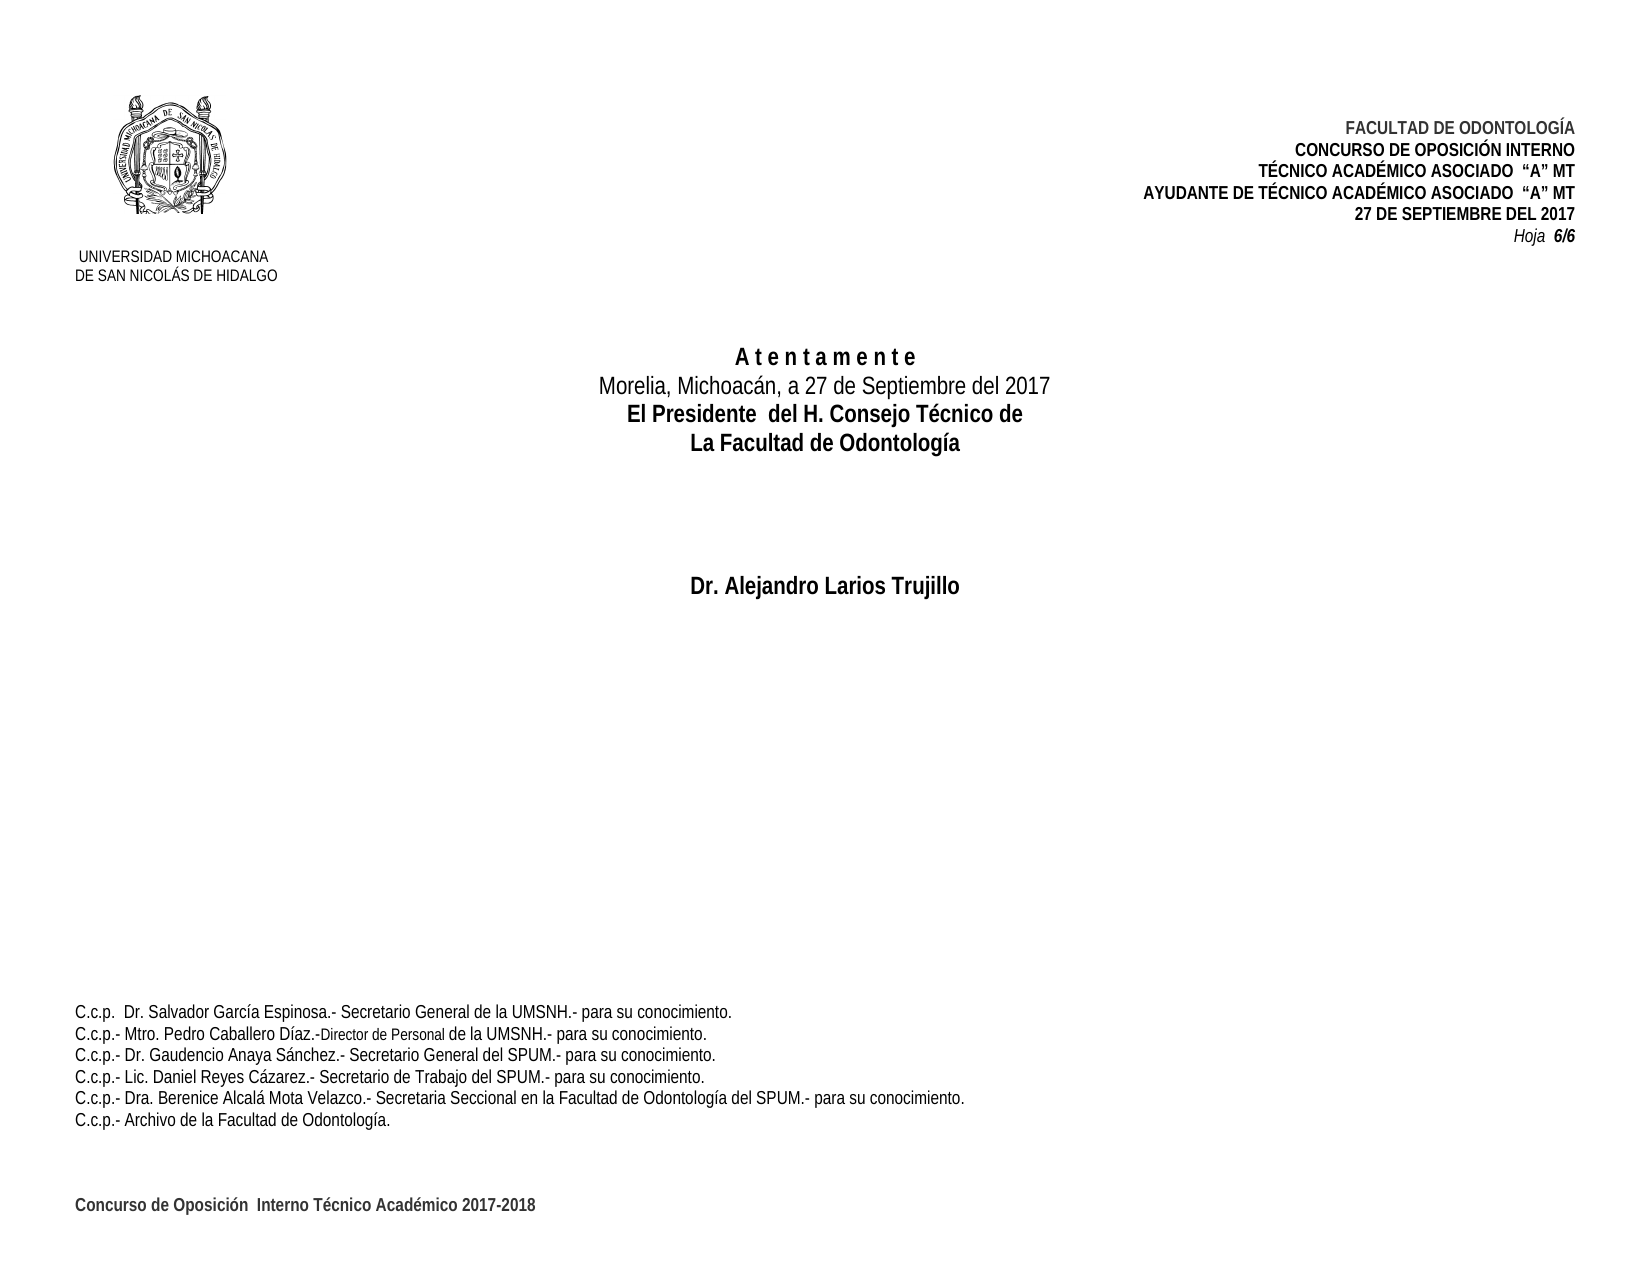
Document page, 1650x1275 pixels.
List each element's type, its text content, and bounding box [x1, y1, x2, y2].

text C.c.p.- Lic. Daniel Reyes Cázarez.- Secretario de Trabajo del SPUM.- para su conocimiento. [75, 1066, 1575, 1087]
text C.c.p.- Dra. Berenice Alcalá Mota Velazco.- Secretaria Seccional en la Facultad de Odontología del SPUM.- para su conocimiento. [75, 1087, 1575, 1109]
text C.c.p.- Dr. Gaudencio Anaya Sánchez.- Secretario General del SPUM.- para su conocimiento. [75, 1044, 1575, 1066]
text La Facultad de Odontología [75, 428, 1575, 457]
text El Presidente del H. Consejo Técnico de [75, 399, 1575, 428]
text C.c.p. Dr. Salvador García Espinosa.- Secretario General de la UMSNH.- para su conocimiento. [75, 1001, 1575, 1022]
text Morelia, Michoacán, a 27 de Septiembre del 2017 [75, 371, 1575, 399]
text A t e n t a m e n t e [75, 342, 1575, 371]
text C.c.p.- Archivo de la Facultad de Odontología. [75, 1109, 1575, 1130]
picture [112, 95, 227, 214]
text C.c.p.- Mtro. Pedro Caballero Díaz.-Director de Personal de la UMSNH.- para su conocimiento. [75, 1022, 1575, 1044]
text Dr. Alejandro Larios Trujillo [75, 571, 1575, 600]
